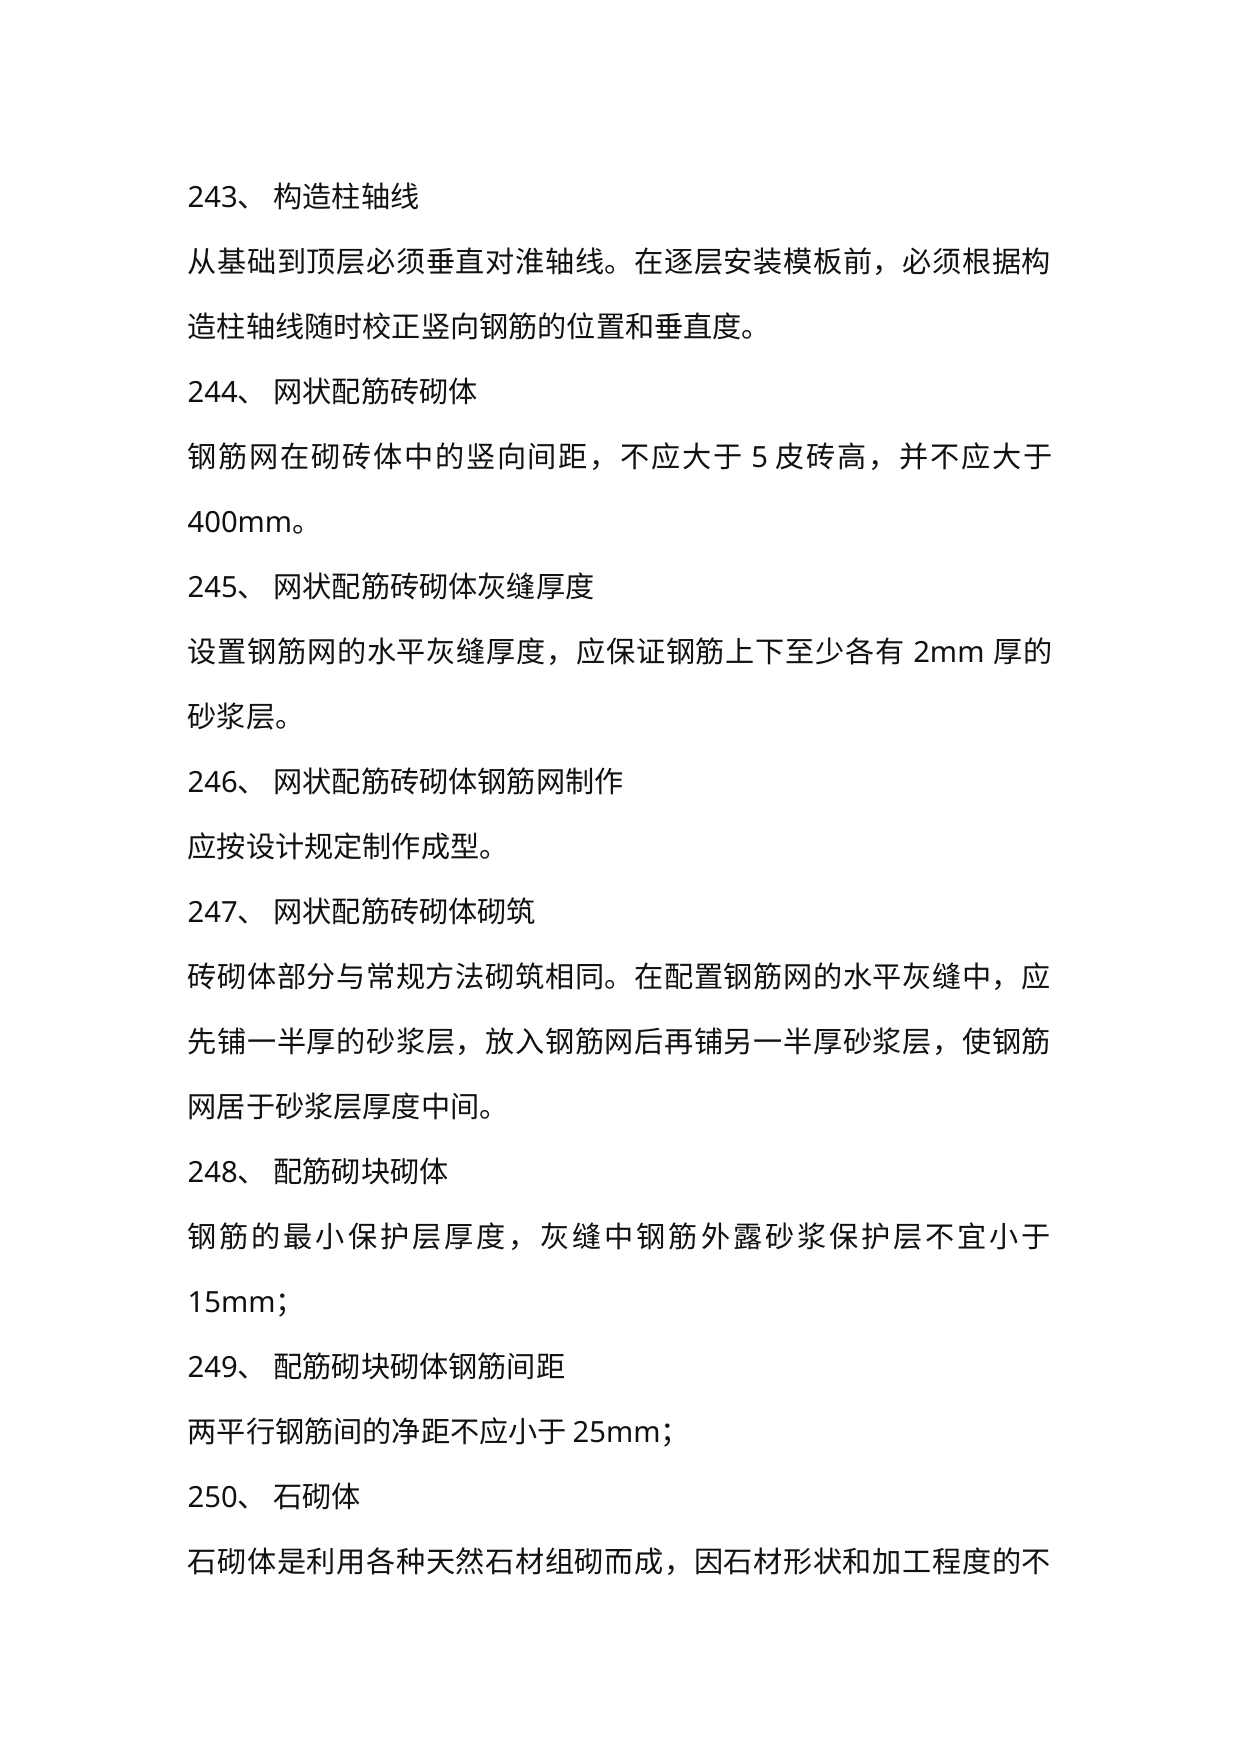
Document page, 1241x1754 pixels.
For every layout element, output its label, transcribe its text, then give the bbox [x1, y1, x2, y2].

list 网状配筋砖砌体钢筋网制作 [187, 747, 1053, 812]
list 石砌体 [187, 1462, 1053, 1527]
list 网状配筋砖砌体砌筑 [187, 877, 1053, 942]
list 应按设计规定制作成型。 [187, 812, 1053, 877]
list 网状配筋砖砌体灰缝厚度 [187, 552, 1053, 617]
list 配筋砌块砌体 [187, 1137, 1053, 1202]
list 配筋砌块砌体钢筋间距 [187, 1332, 1053, 1397]
list 砖砌体部分与常规方法砌筑相同。在配置钢筋网的水平灰缝中，应先铺一半厚的砂浆层，放入钢筋网后再铺另一半厚砂浆层，使钢筋网居于砂浆层厚度中间。 [187, 942, 1053, 1137]
list 钢筋网在砌砖体中的竖向间距，不应大于5皮砖高，并不应大于 400mm。 [187, 422, 1053, 552]
list 两平行钢筋间的净距不应小于25mm； [187, 1397, 1053, 1462]
list 从基础到顶层必须垂直对淮轴线。在逐层安装模板前，必须根据构造柱轴线随时校正竖向钢筋的位置和垂直度。 [187, 227, 1053, 357]
list 钢筋的最小保护层厚度，灰缝中钢筋外露砂浆保护层不宜小于15mm； [187, 1202, 1053, 1332]
list 构造柱轴线 [187, 162, 1053, 227]
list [187, 1527, 1053, 1592]
list 网状配筋砖砌体 [187, 357, 1053, 422]
list 设置钢筋网的水平灰缝厚度，应保证钢筋上下至少各有2mm 厚的砂浆层。 [187, 617, 1053, 747]
